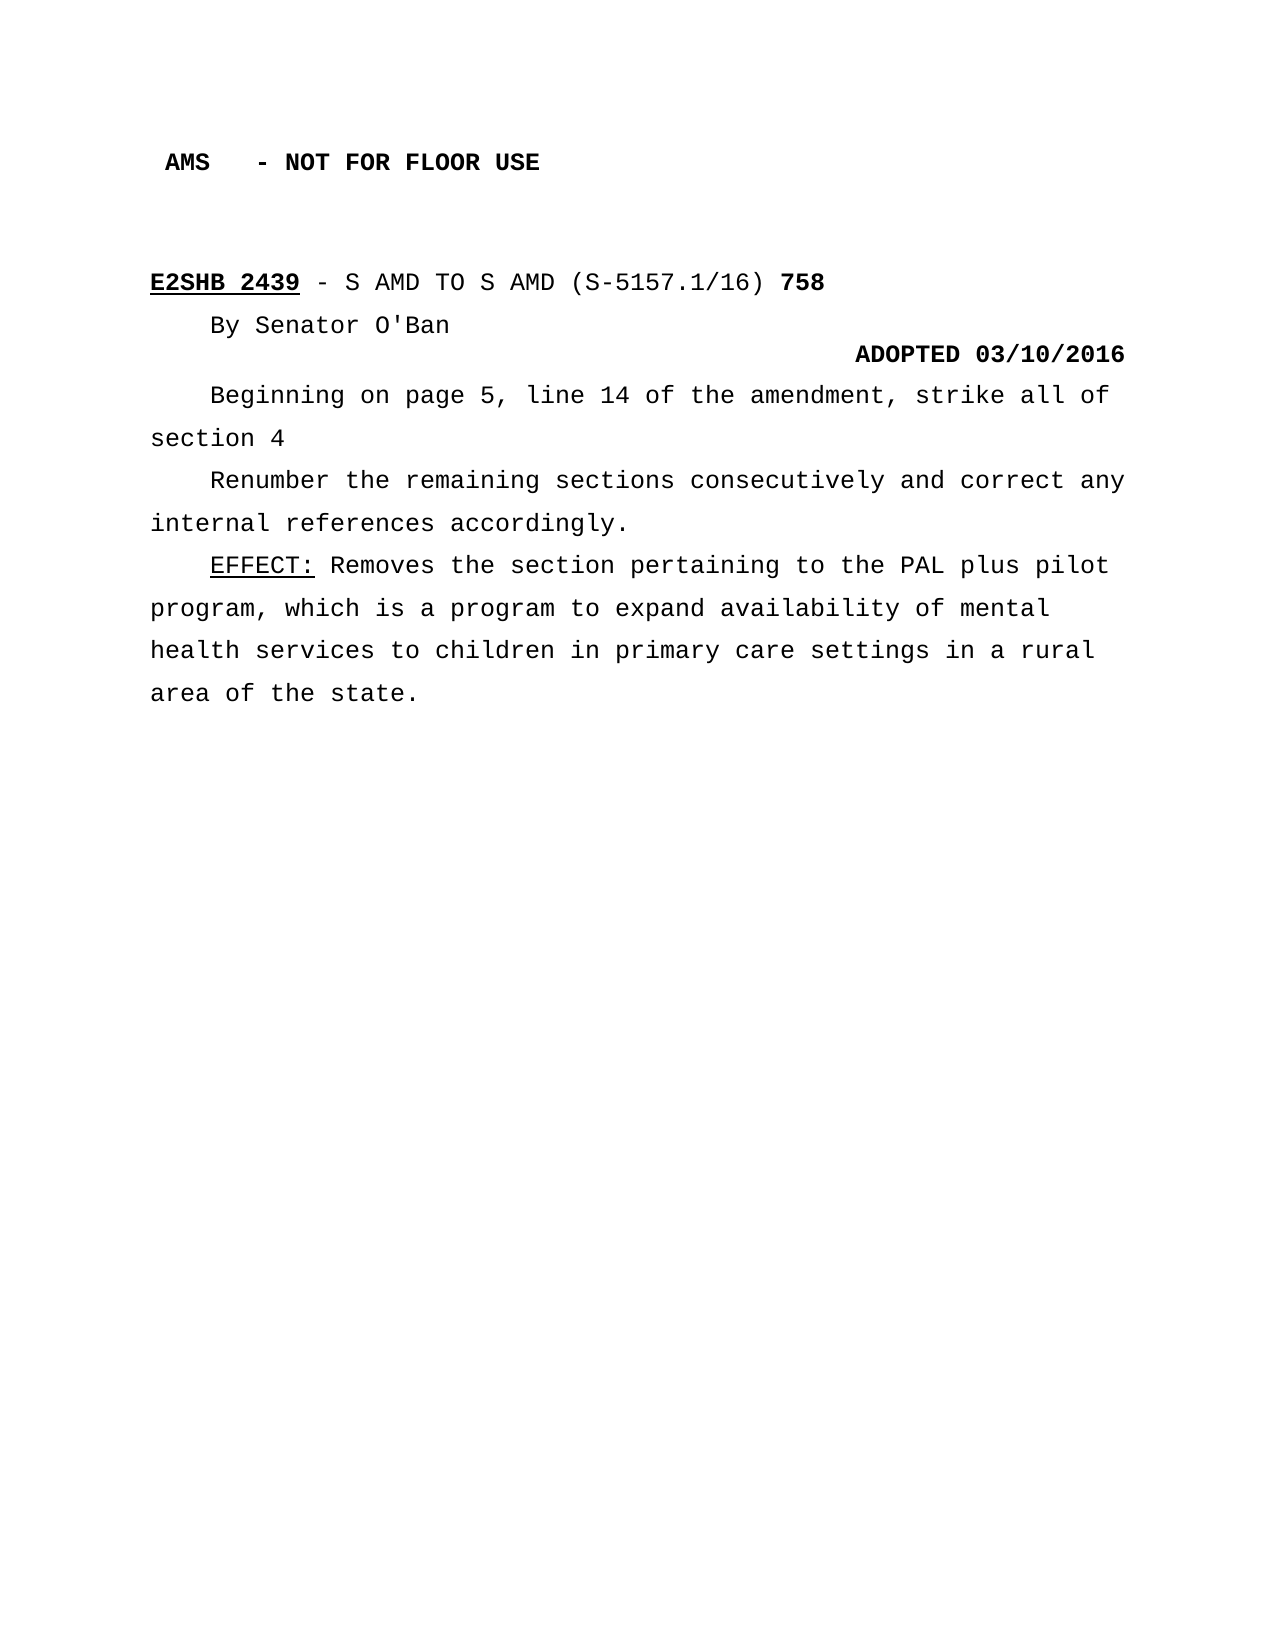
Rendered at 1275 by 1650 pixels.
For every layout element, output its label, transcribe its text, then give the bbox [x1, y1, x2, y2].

text EFFECT: Removes the section pertaining to the PAL plus pilot program, which is a program to expand availability of mental health services to children in primary care settings in a rural area of the state. [150, 540, 1125, 710]
text ADOPTED 03/10/2016 [150, 342, 1125, 370]
text AMS - NOT FOR FLOOR USE [150, 150, 1125, 178]
text E2SHB 2439 - S AMD TO S AMD (S-5157.1/16) 758 [150, 257, 1125, 299]
text By Senator O'Ban [150, 299, 1125, 342]
text Renumber the remaining sections consecutively and correct any internal references accordingly. [150, 455, 1125, 540]
text Beginning on page 5, line 14 of the amendment, strike all of section 4 [150, 370, 1125, 455]
